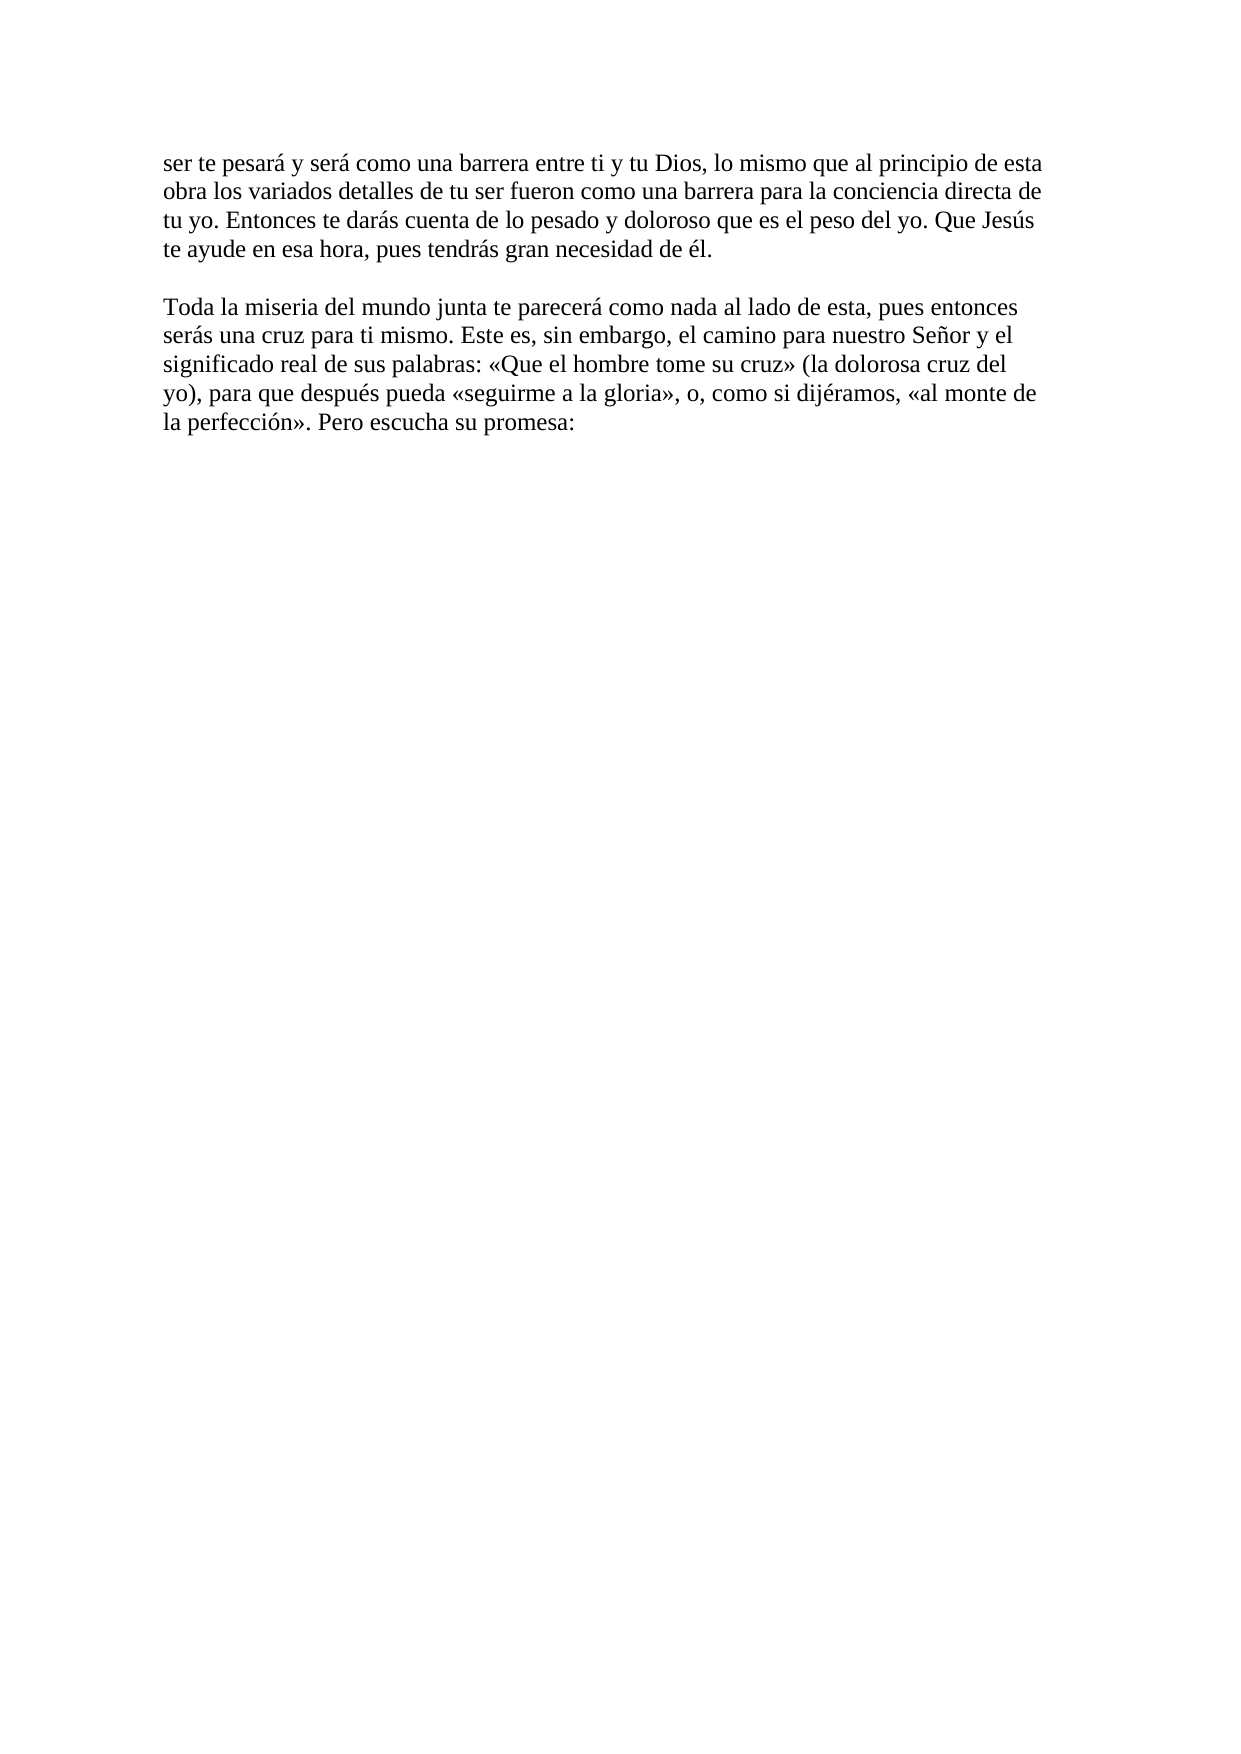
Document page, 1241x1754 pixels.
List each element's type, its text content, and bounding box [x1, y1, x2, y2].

text Pues dondequiera que estés, en cualquier cosa que hagas, o de cualquier modo que lo intentes, esa elemental sensación de tu propio ser ciego quedará entre ti y tu Dios. Es posible, por supuesto, que Dios pueda intervenir a veces, llenándote con una experiencia pasajera de él mismo. Pero fuera de estos momentos esta desnuda conciencia de tu ciego ser te pesará y será como una barrera entre ti y tu Dios, lo mismo que al principio de esta obra los variados detalles de tu ser fueron como una barrera para la conciencia directa de tu yo. Entonces te darás cuenta de lo pesado y doloroso que es el peso del yo. Que Jesús te ayude en esa hora, pues tendrás gran necesidad de él. [163, 148, 1048, 263]
text Toda la miseria del mundo junta te parecerá como nada al lado de esta, pues entonces serás una cruz para ti mismo. Este es, sin embargo, el camino para nuestro Señor y el significado real de sus palabras: «Que el hombre tome su cruz» (la dolorosa cruz del yo), para que después pueda «seguirme a la gloria», o, como si dijéramos, «al monte de la perfección». Pero escucha su promesa: [163, 292, 1048, 436]
